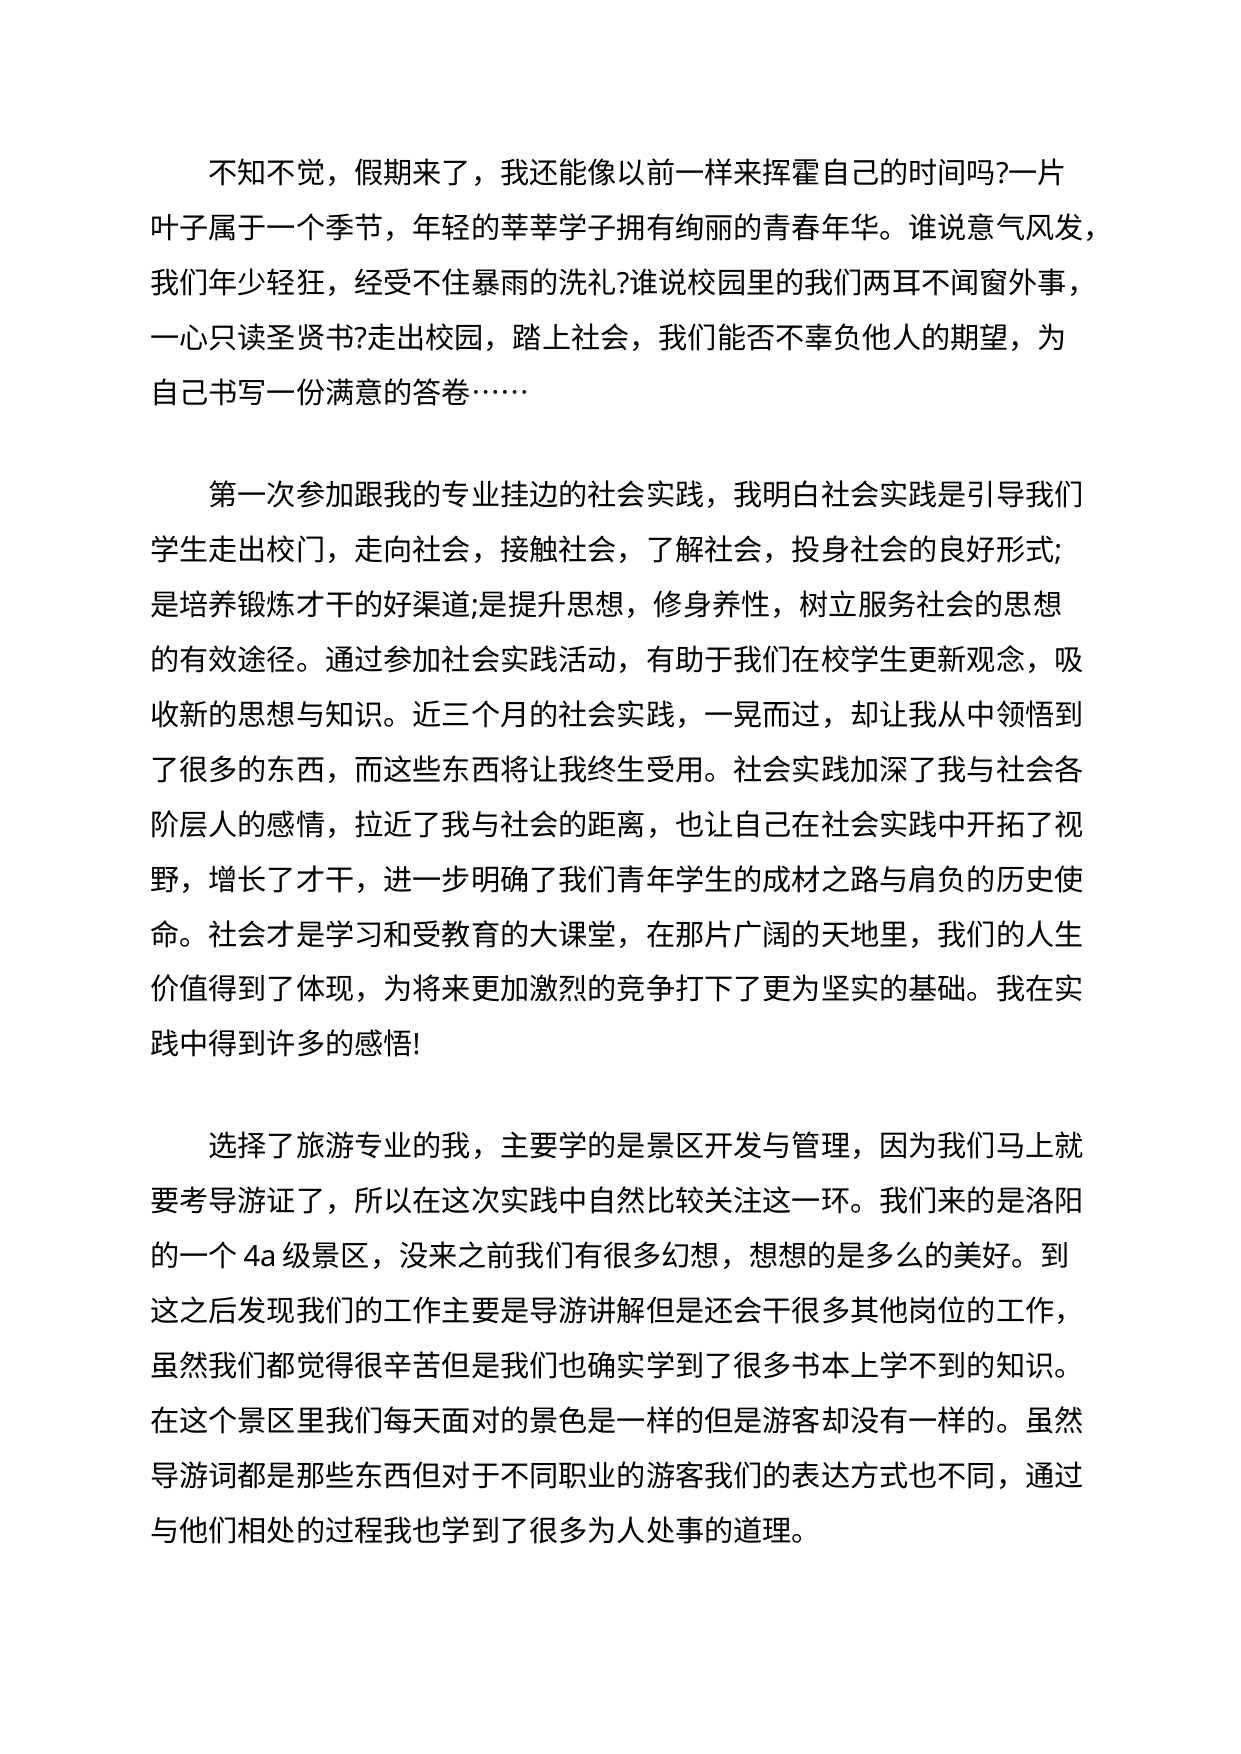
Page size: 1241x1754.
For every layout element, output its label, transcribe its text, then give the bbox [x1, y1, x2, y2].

text 选择了旅游专业的我，主要学的是景区开发与管理，因为我们马上就要考导游证了，所以在这次实践中自然比较关注这一环。我们来的是洛阳的一个4a级景区，没来之前我们有很多幻想，想想的是多么的美好。到这之后发现我们的工作主要是导游讲解但是还会干很多其他岗位的工作，虽然我们都觉得很辛苦但是我们也确实学到了很多书本上学不到的知识。在这个景区里我们每天面对的景色是一样的但是游客却没有一样的。虽然导游词都是那些东西但对于不同职业的游客我们的表达方式也不同，通过与他们相处的过程我也学到了很多为人处事的道理。 [150, 1123, 1090, 1549]
text 第一次参加跟我的专业挂边的社会实践，我明白社会实践是引导我们学生走出校门，走向社会，接触社会，了解社会，投身社会的良好形式;是培养锻炼才干的好渠道;是提升思想，修身养性，树立服务社会的思想的有效途径。通过参加社会实践活动，有助于我们在校学生更新观念，吸收新的思想与知识。近三个月的社会实践，一晃而过，却让我从中领悟到了很多的东西，而这些东西将让我终生受用。社会实践加深了我与社会各阶层人的感情，拉近了我与社会的距离，也让自己在社会实践中开拓了视野，增长了才干，进一步明确了我们青年学生的成材之路与肩负的历史使命。社会才是学习和受教育的大课堂，在那片广阔的天地里，我们的人生价值得到了体现，为将来更加激烈的竞争打下了更为坚实的基础。我在实践中得到许多的感悟! [150, 472, 1090, 1063]
text 不知不觉，假期来了，我还能像以前一样来挥霍自己的时间吗?一片叶子属于一个季节，年轻的莘莘学子拥有绚丽的青春年华。谁说意气风发，我们年少轻狂，经受不住暴雨的洗礼?谁说校园里的我们两耳不闻窗外事，一心只读圣贤书?走出校园，踏上社会，我们能否不辜负他人的期望，为自己书写一份满意的答卷…… [150, 150, 1090, 412]
